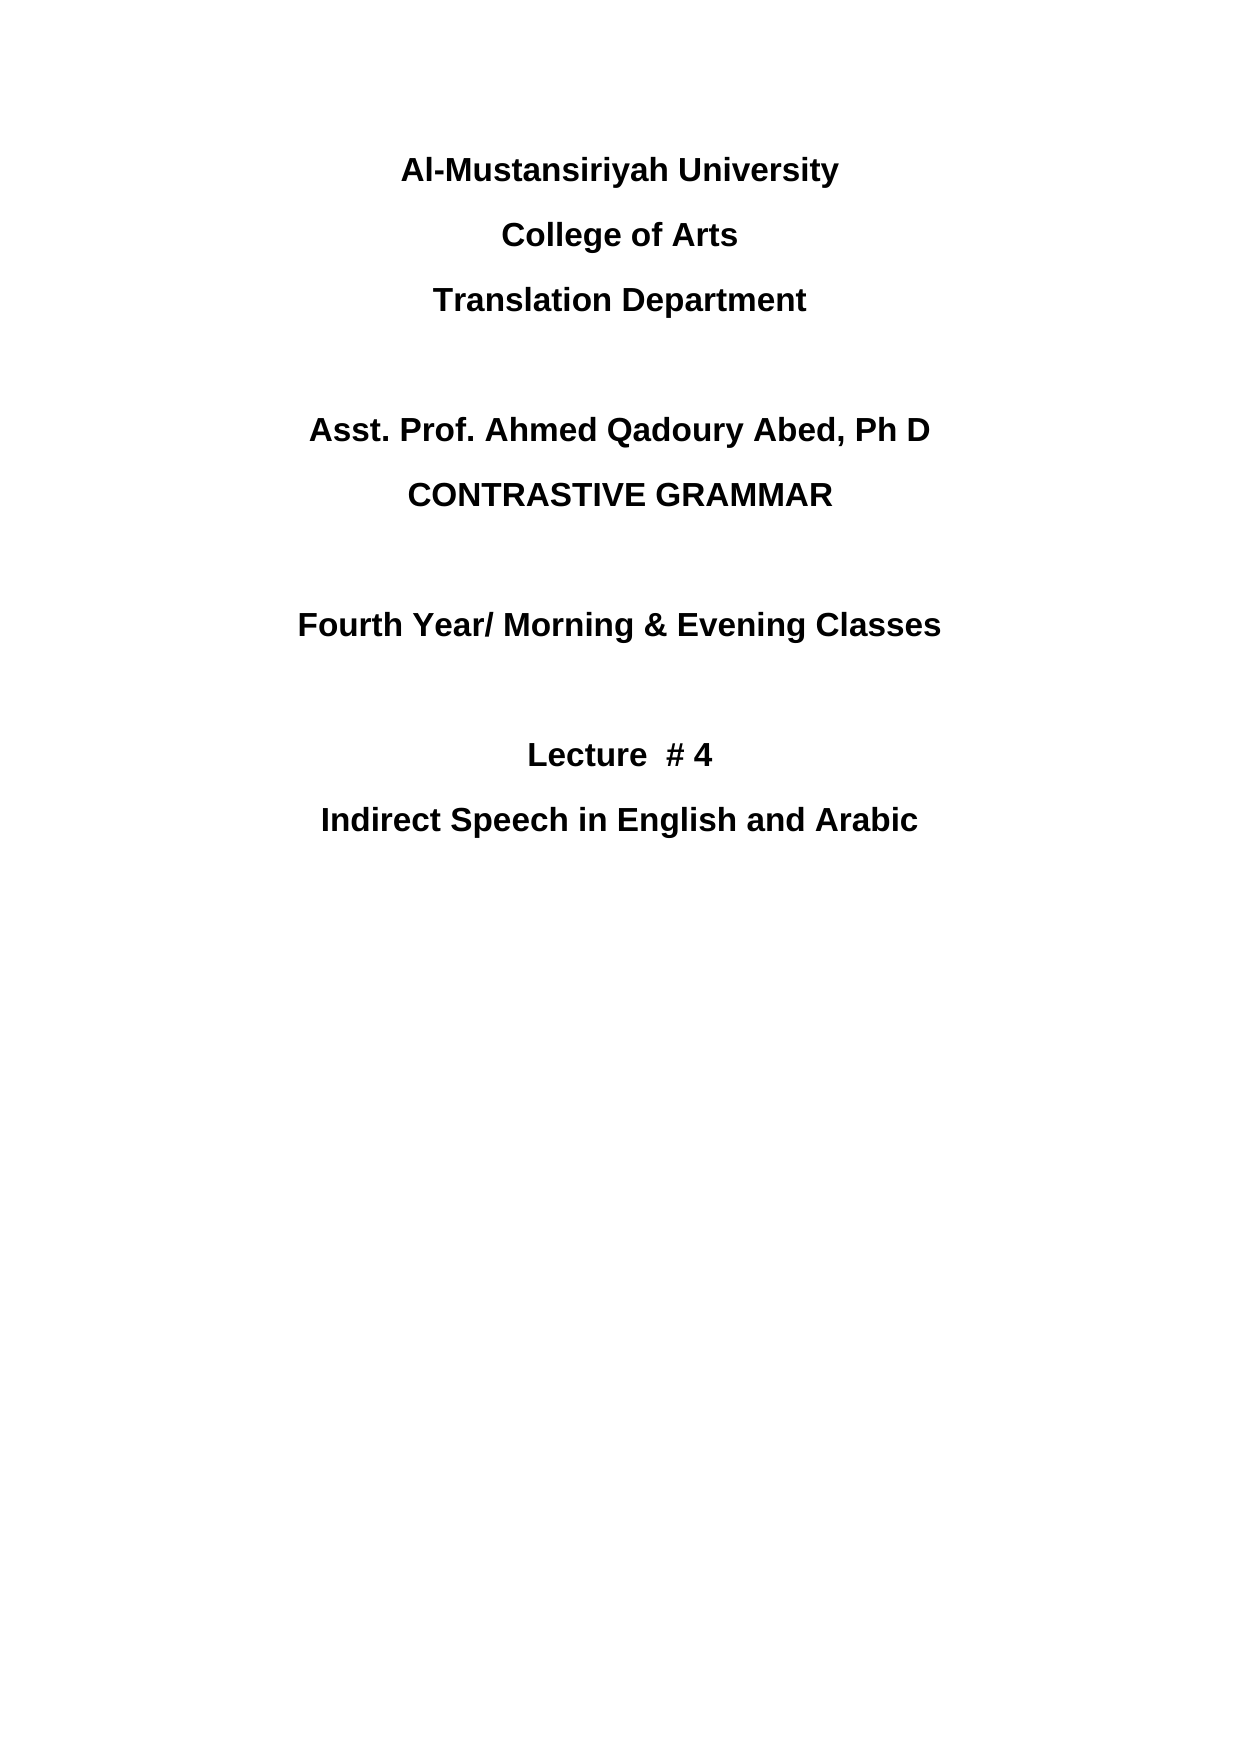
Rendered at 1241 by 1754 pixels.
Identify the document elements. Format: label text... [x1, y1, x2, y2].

text Translation Department [187, 280, 1053, 318]
text Asst. Prof. Ahmed Qadoury Abed, Ph D [187, 410, 1053, 448]
text CONTRASTIVE GRAMMAR [187, 475, 1053, 513]
text Lecture # 4 [187, 735, 1053, 773]
text Al-Mustansiriyah University [187, 150, 1053, 188]
text Indirect Speech in English and Arabic [187, 800, 1053, 838]
text Fourth Year/ Morning & Evening Classes [187, 605, 1053, 643]
text College of Arts [187, 215, 1053, 253]
